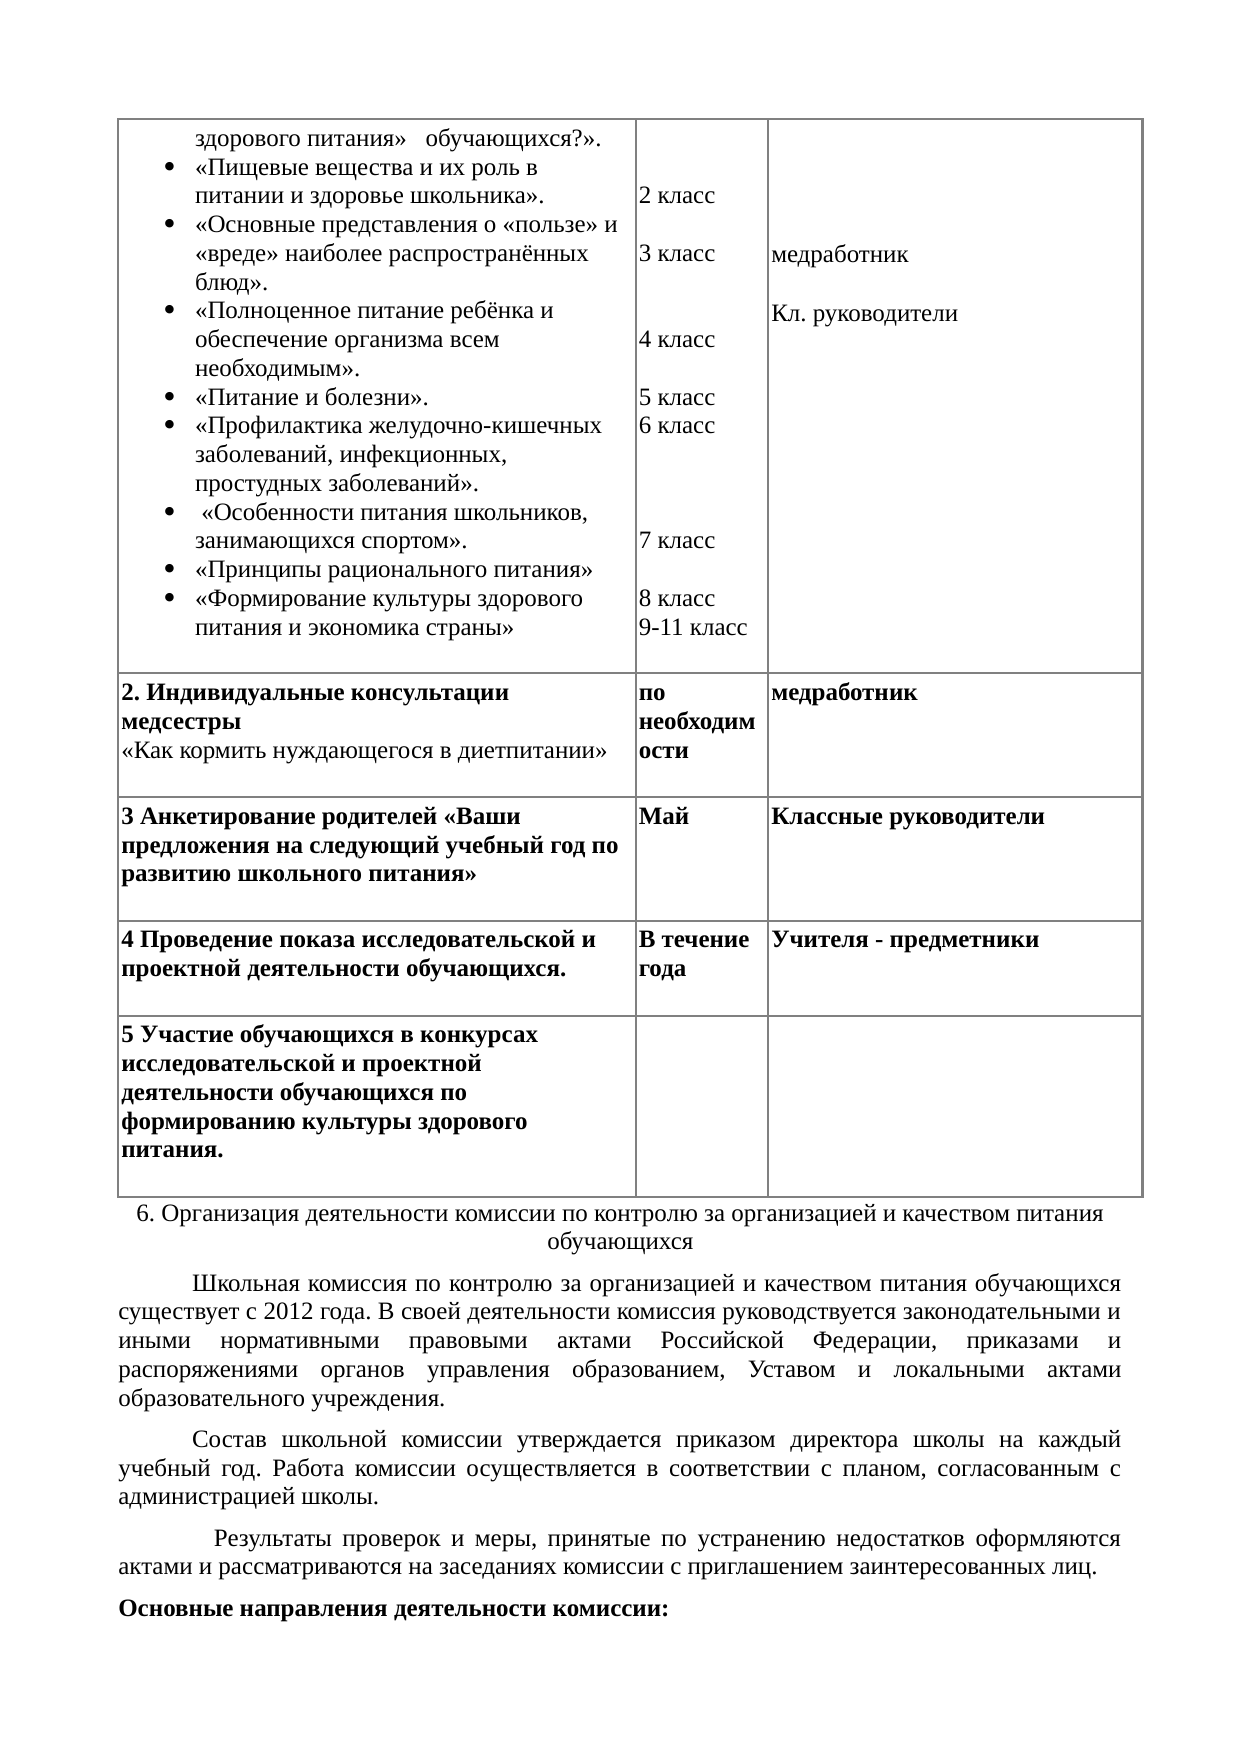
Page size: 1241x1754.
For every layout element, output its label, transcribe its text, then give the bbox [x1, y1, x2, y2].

text Основные направления деятельности комиссии: [118, 1593, 1122, 1621]
table_cell Учителя - предметники [769, 922, 1141, 1014]
table_cell 3 Анкетирование родителей «Ваши предложения на следующий учебный год по развитию школьного питания» [119, 798, 635, 919]
table_cell [637, 1017, 767, 1196]
table_cell по необходимости [637, 674, 767, 796]
table_cell 2. Индивидуальные консультации медсестры «Как кормить нуждающегося в диетпитании» [119, 674, 635, 796]
text 6. Организация деятельности комиссии по контролю за организацией и качеством питания обучающихся [118, 1198, 1122, 1255]
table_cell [769, 120, 1141, 672]
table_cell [637, 120, 767, 672]
table_cell Классные руководители [769, 798, 1141, 919]
text Результаты проверок и меры, принятые по устранению недостатков оформляются актами и рассматриваются на заседаниях комиссии с приглашением заинтересованных лиц. [118, 1523, 1122, 1580]
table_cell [119, 120, 635, 672]
text Школьная комиссия по контролю за организацией и качеством питания обучающихся существует с 2012 года. В своей деятельности комиссия руководствуется законодательными и иными нормативными правовыми актами Российской Федерации, приказами и распоряжениями органов управления образованием, Уставом и локальными актами образовательного учреждения. [118, 1268, 1122, 1411]
table_cell [769, 1017, 1141, 1196]
table_cell 4 Проведение показа исследовательской и проектной деятельности обучающихся. [119, 922, 635, 1014]
text Состав школьной комиссии утверждается приказом директора школы на каждый учебный год. Работа комиссии осуществляется в соответствии с планом, согласованным с администрацией школы. [118, 1424, 1122, 1510]
table_cell 5 Участие обучающихся в конкурсах исследовательской и проектной деятельности обучающихся по формированию культуры здорового питания. [119, 1017, 635, 1196]
table_cell В течение года [637, 922, 767, 1014]
table_cell Май [637, 798, 767, 919]
table_cell медработник [769, 674, 1141, 796]
